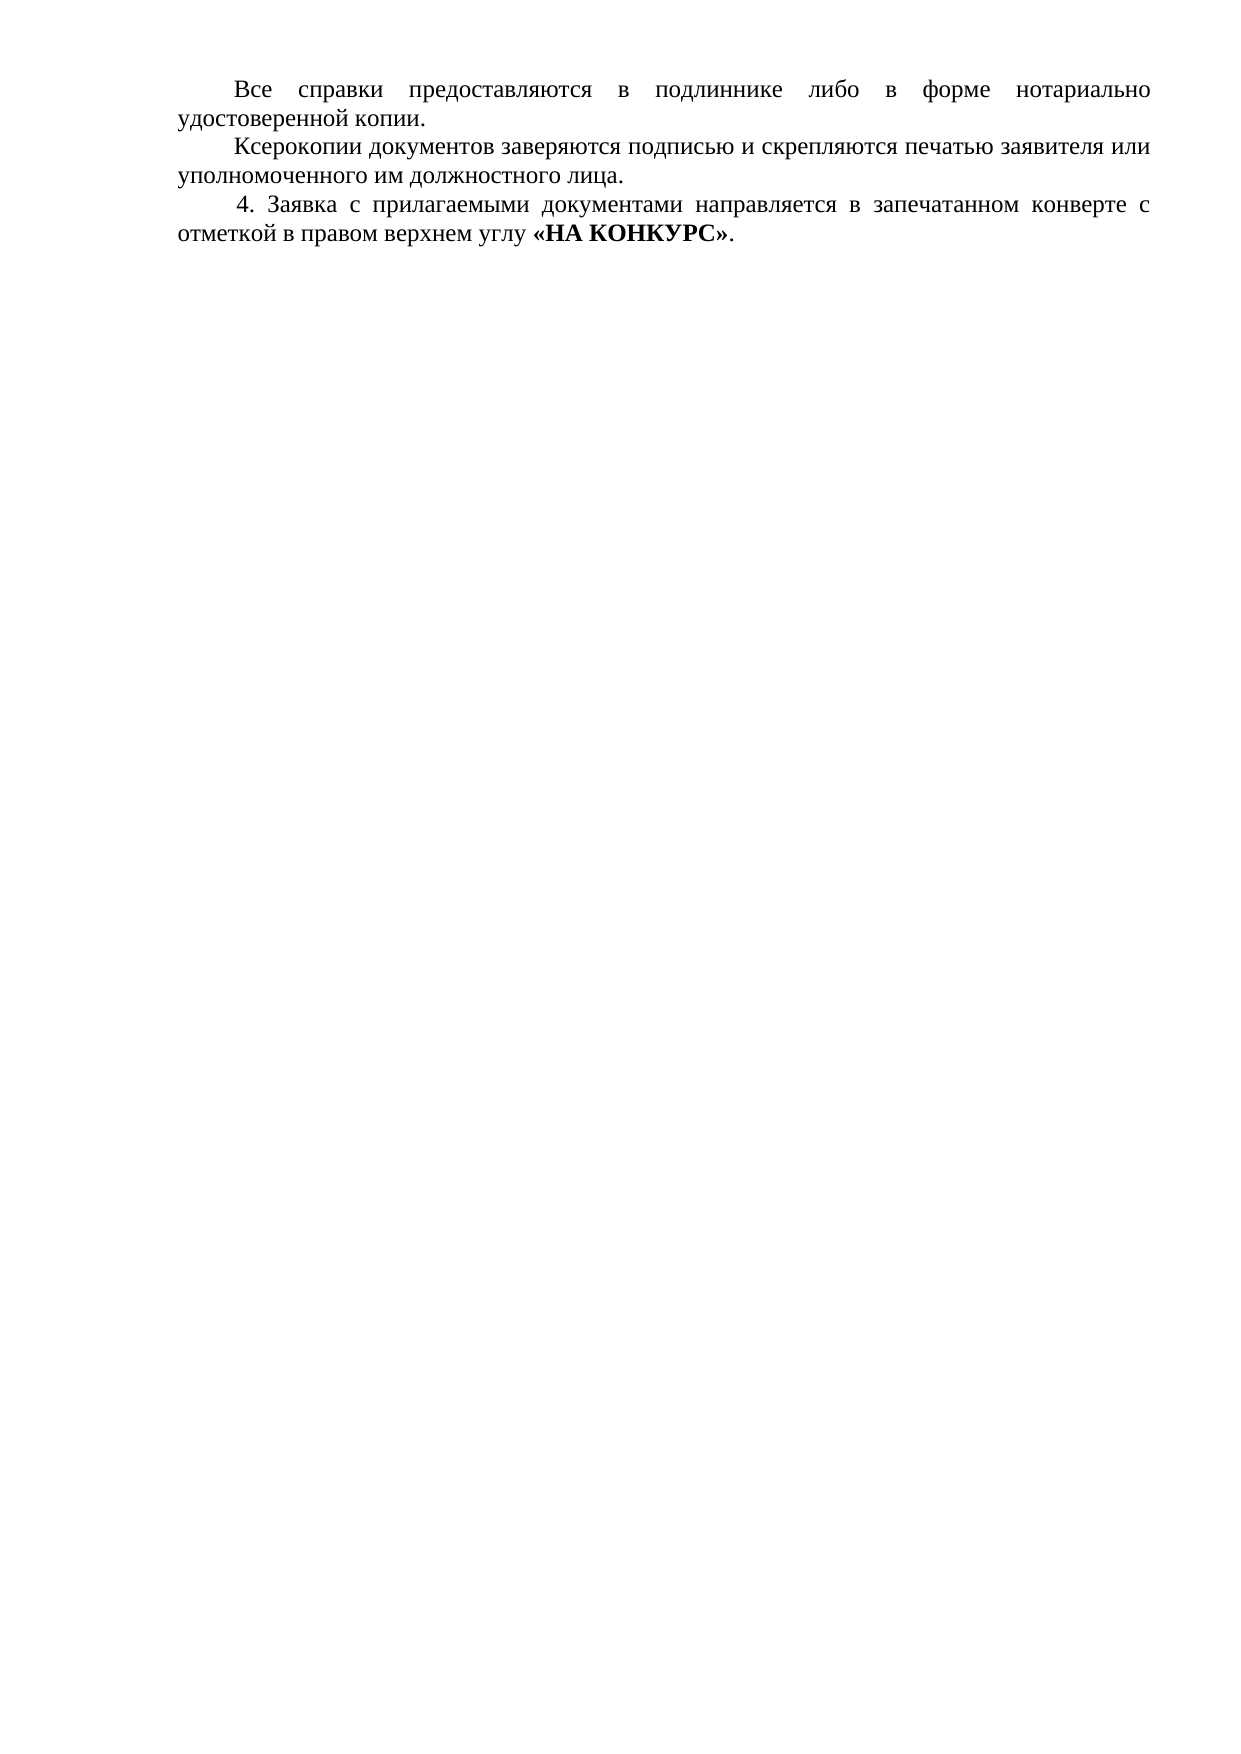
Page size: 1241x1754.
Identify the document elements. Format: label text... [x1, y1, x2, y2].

text Все справки предоставляются в подлиннике либо в форме нотариально удостоверенной копии. [177, 74, 1152, 131]
text Ксерокопии документов заверяются подписью и скрепляются печатью заявителя или уполномоченного им должностного лица. [177, 131, 1152, 189]
text 4. Заявка с прилагаемыми документами направляется в запечатанном конверте с отметкой в правом верхнем углу «НА КОНКУРС». [177, 189, 1152, 246]
